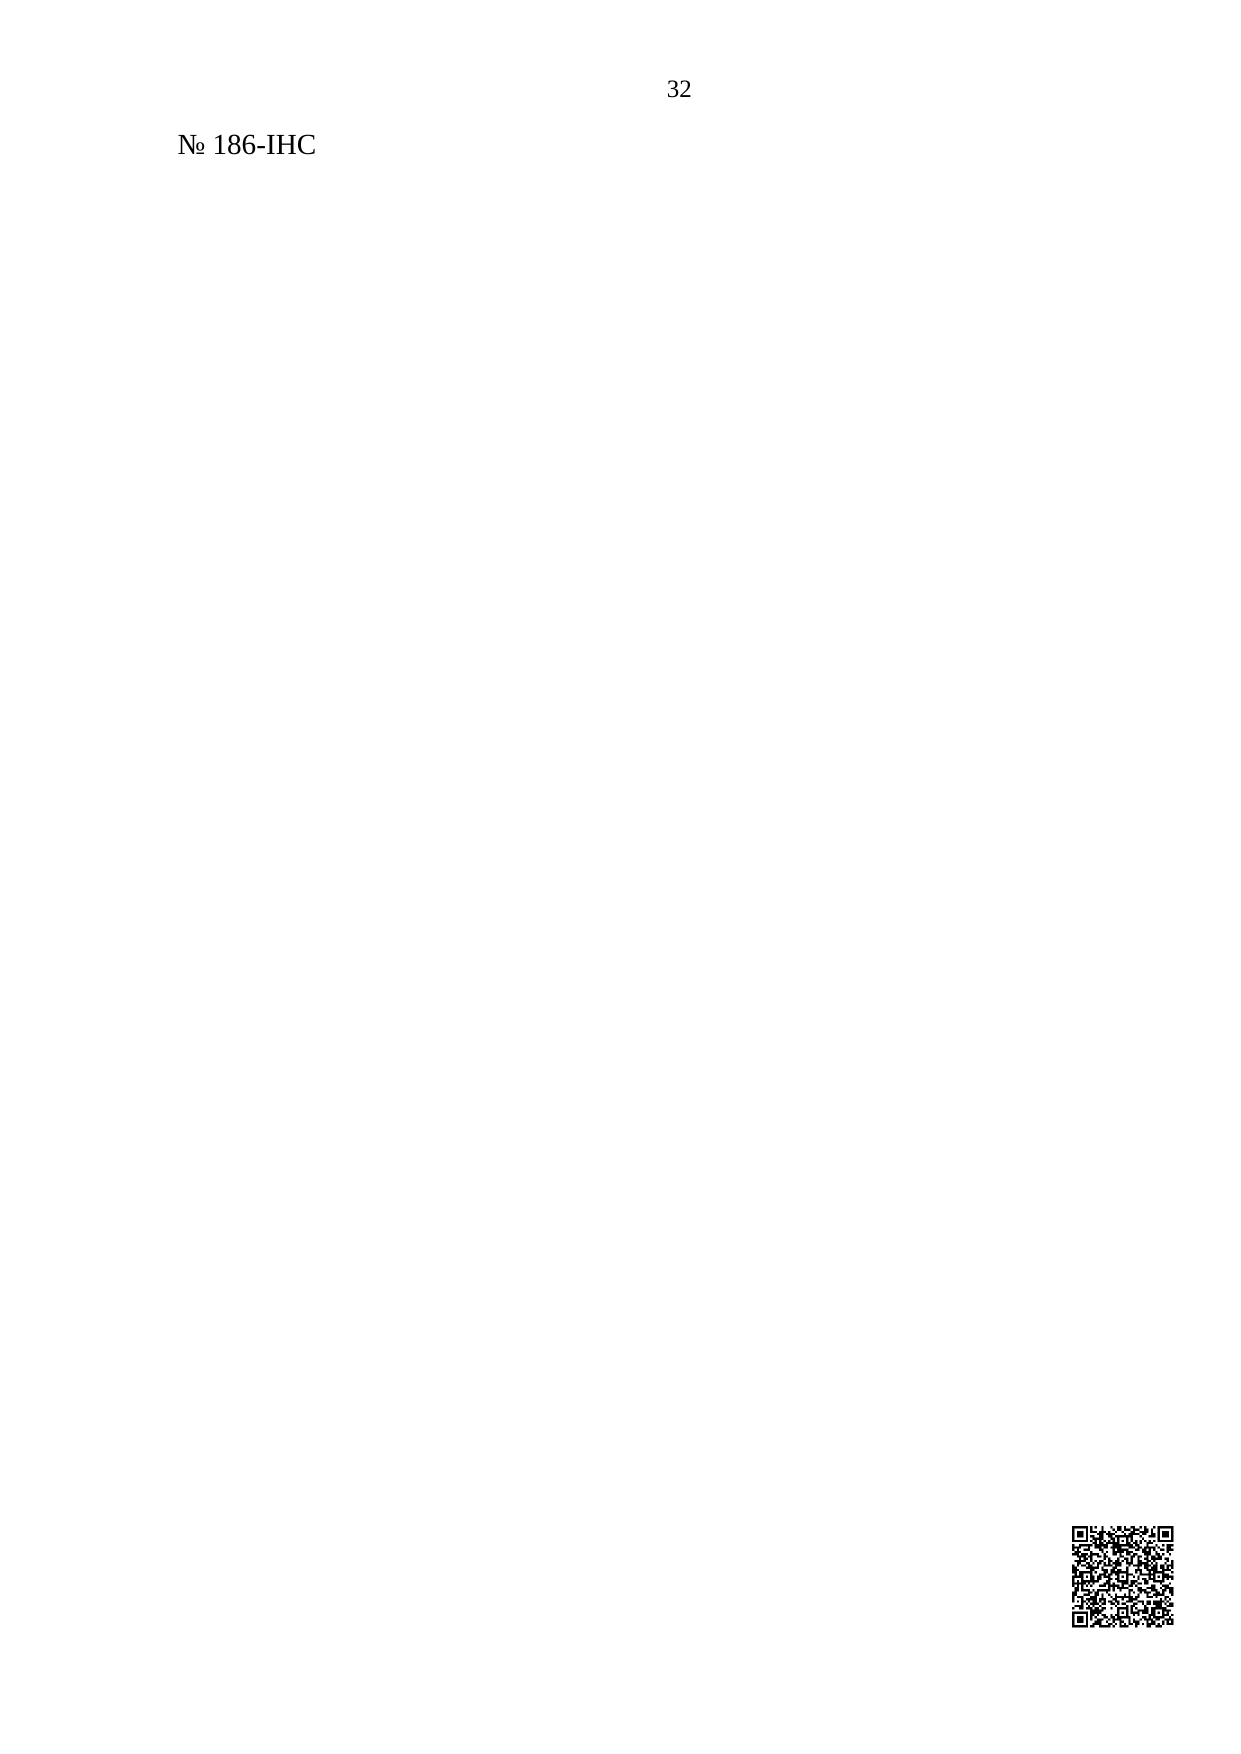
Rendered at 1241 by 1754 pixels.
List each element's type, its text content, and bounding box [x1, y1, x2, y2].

picture [1063, 1517, 1182, 1636]
text № 186-IНС [177, 127, 1181, 161]
